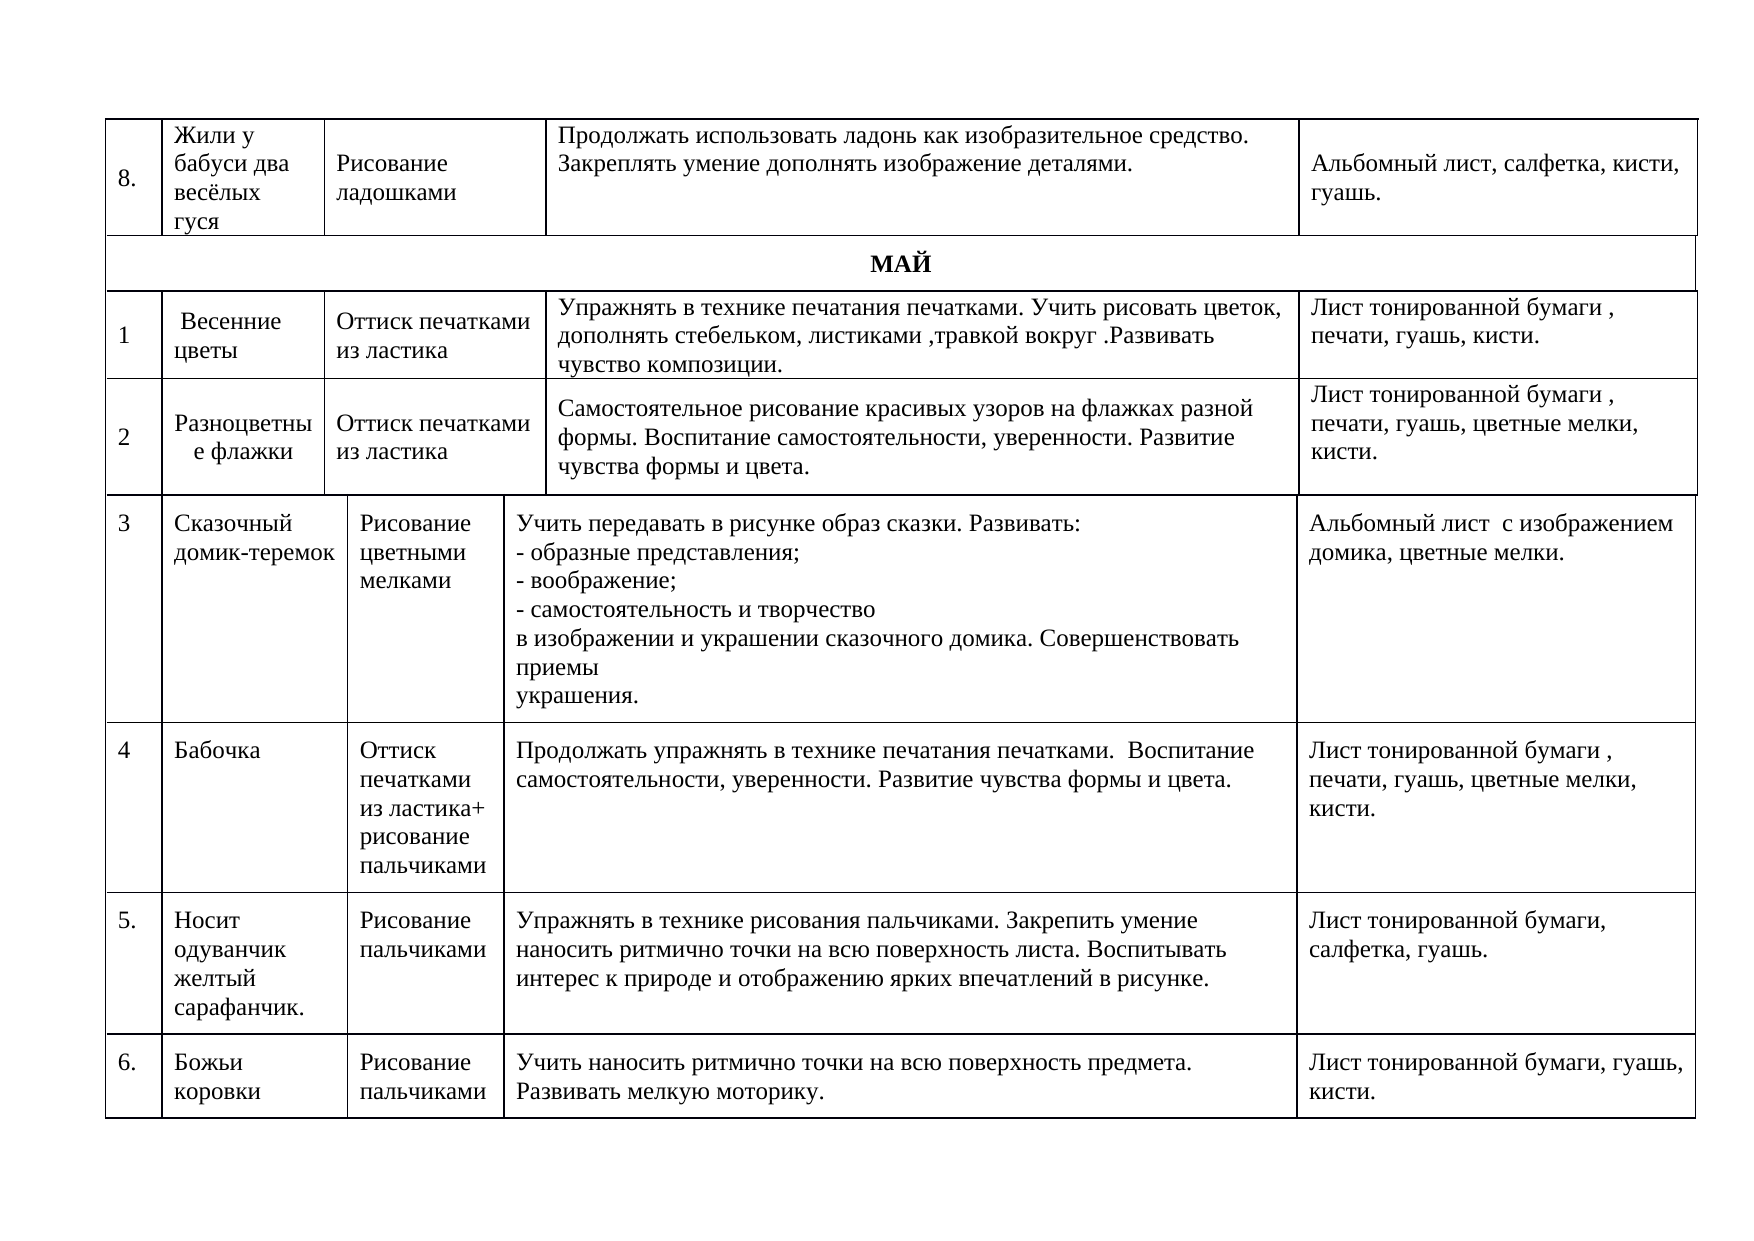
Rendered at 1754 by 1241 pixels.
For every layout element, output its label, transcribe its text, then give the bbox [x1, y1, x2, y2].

table_cell МАЙ [106, 236, 1695, 290]
table_cell Оттиск печатками из ластика [325, 292, 545, 378]
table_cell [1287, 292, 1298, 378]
table_cell Рисование цветными мелками [348, 496, 503, 722]
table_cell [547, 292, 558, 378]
table_cell Лист тонированной бумаги, гуашь, кисти. [1298, 1035, 1695, 1117]
table_cell 4 [106, 723, 161, 891]
table_cell Рисование ладошками [325, 120, 545, 235]
table_cell Лист тонированной бумаги , печати, гуашь, цветные мелки, кисти. [1298, 723, 1695, 891]
table_cell Сказочный домик-теремок [163, 496, 347, 722]
table_cell Носит одуванчик желтый сарафанчик. [163, 893, 347, 1033]
table_cell 8. [106, 120, 161, 235]
table_cell Продолжать упражнять в технике печатания печатками. Воспитание самостоятельности, уверенности. Развитие чувства формы и цвета. [505, 723, 1296, 891]
table_cell Оттиск печатками из ластика+ рисование пальчиками [348, 723, 503, 891]
table_cell 2 [106, 379, 161, 494]
table_cell 3 [106, 495, 161, 722]
table_cell Жили у бабуси два весёлых гуся [163, 120, 324, 235]
table_cell Рисование пальчиками [348, 1035, 503, 1117]
table_cell Бабочка [163, 723, 347, 891]
table_cell Разноцветные флажки [163, 379, 324, 494]
table_cell Самостоятельное рисование красивых узоров на флажках разной формы. Воспитание самостоятельности, уверенности. Развитие чувства формы и цвета. [547, 379, 1298, 494]
table_cell Учить наносить ритмично точки на всю поверхность предмета. Развивать мелкую моторику. [505, 1035, 1296, 1117]
table_cell Лист тонированной бумаги , печати, гуашь, кисти. [1300, 292, 1697, 378]
table_cell Альбомный лист с изображением домика, цветные мелки. [1298, 496, 1695, 722]
table_cell Упражнять в технике рисования пальчиками. Закрепить умение наносить ритмично точки на всю поверхность листа. Воспитывать интерес к природе и отображению ярких впечатлений в рисунке. [505, 893, 1296, 1033]
table_cell Оттиск печатками из ластика [325, 379, 545, 494]
table_cell Альбомный лист, салфетка, кисти, гуашь. [1300, 120, 1697, 235]
table_cell 6. [106, 1034, 161, 1117]
table_cell 5. [106, 893, 161, 1033]
table_cell Лист тонированной бумаги , печати, гуашь, цветные мелки, кисти. [1300, 379, 1697, 494]
table_cell Продолжать использовать ладонь как изобразительное средство. Закреплять умение дополнять изображение деталями. [547, 120, 1298, 235]
table_cell Весенние цветы [163, 292, 324, 378]
table_cell Божьи коровки [163, 1035, 347, 1117]
table_cell Учить передавать в рисунке образ сказки. Развивать: - образные представления; - воображение; - самостоятельность и творчество в изображении и украшении сказочного домика. Совершенствовать приемы украшения. [505, 496, 1296, 722]
table_cell Рисование пальчиками [348, 893, 503, 1033]
table_cell Лист тонированной бумаги, салфетка, гуашь. [1298, 893, 1695, 1033]
table_cell 1 [106, 291, 161, 378]
